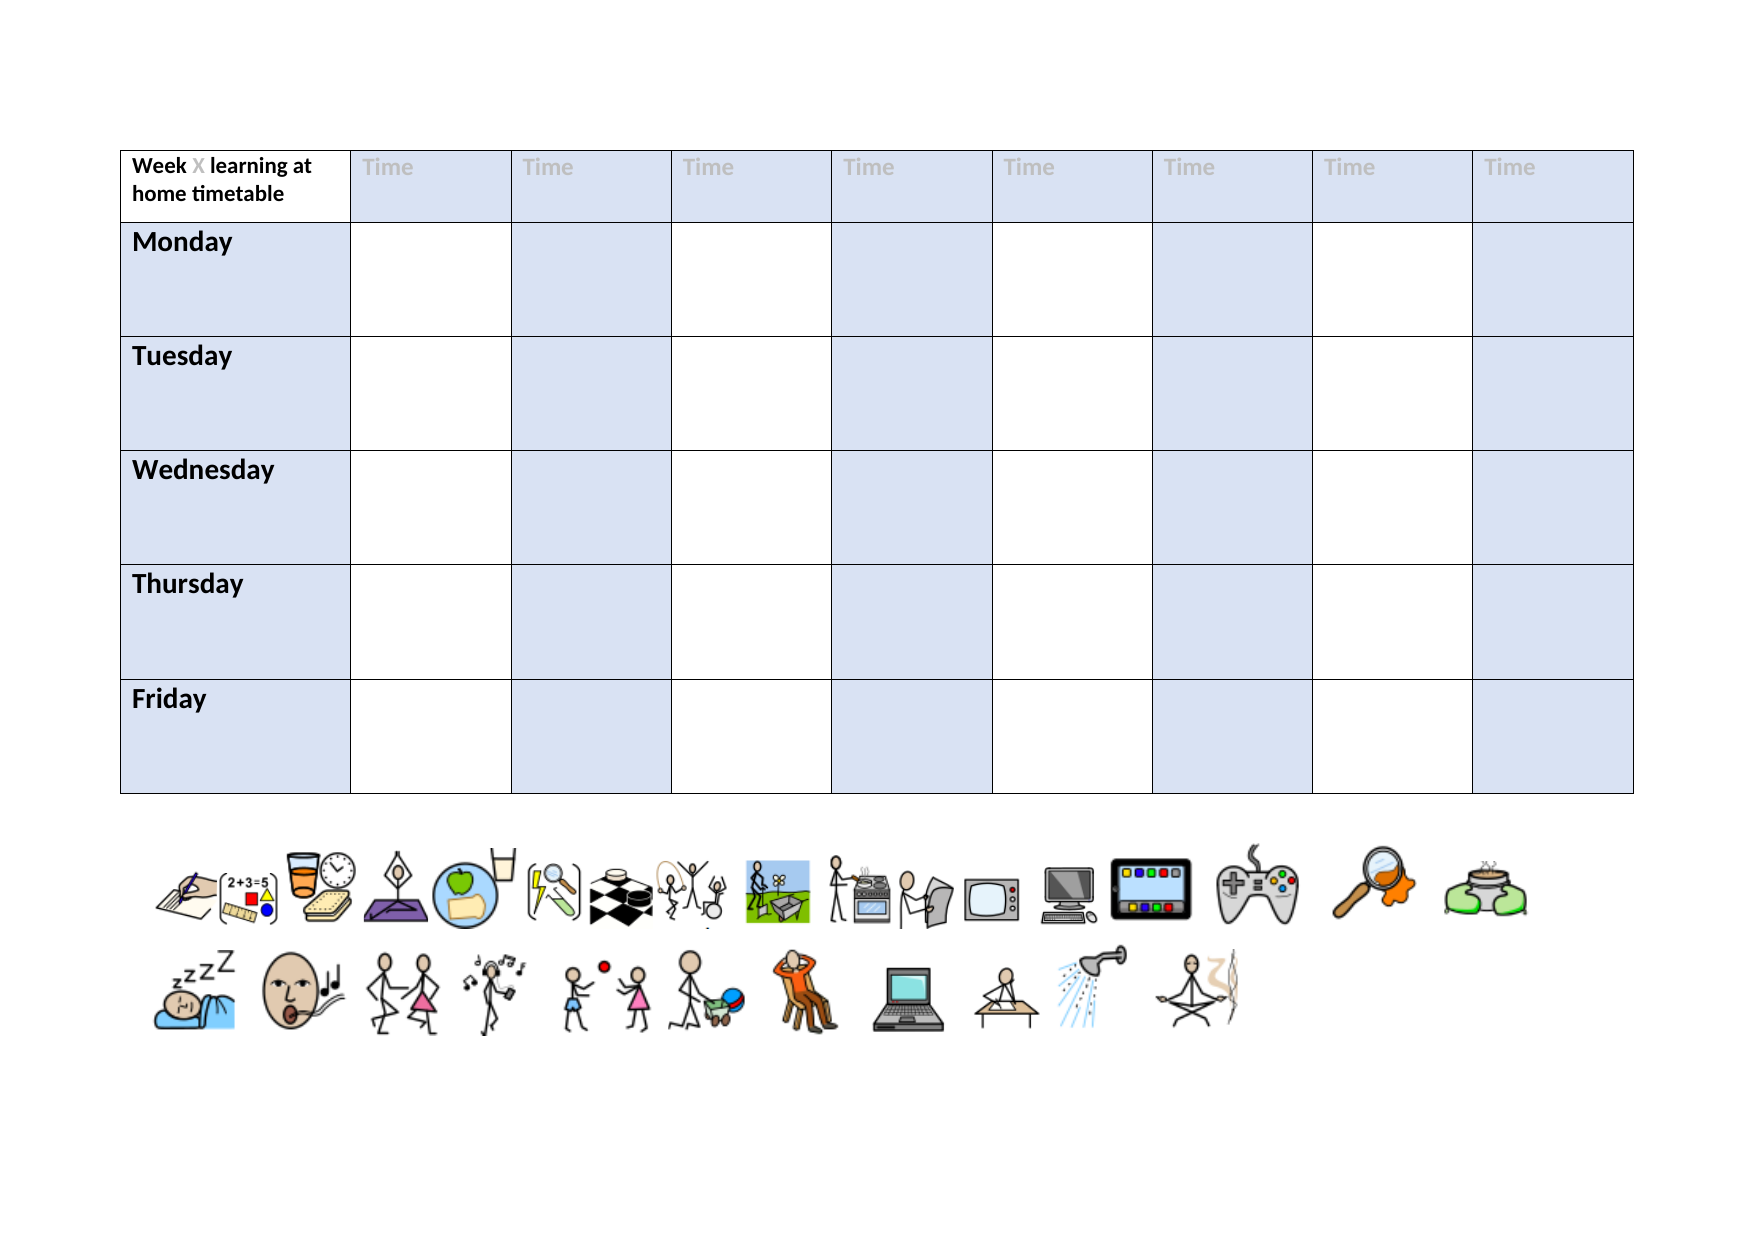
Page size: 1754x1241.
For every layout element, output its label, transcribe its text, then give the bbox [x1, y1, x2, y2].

table_header Week X learning at home timetable [121, 151, 350, 222]
table_header Time [1313, 151, 1472, 222]
picture [1108, 847, 1197, 929]
table_cell [351, 223, 511, 336]
table_cell [672, 680, 831, 793]
table_cell Friday [121, 680, 350, 793]
table_cell Tuesday [121, 337, 350, 450]
picture [668, 941, 759, 1036]
table_cell [1473, 565, 1633, 679]
table_cell [1473, 223, 1633, 336]
table_cell [1153, 680, 1312, 793]
table_cell [1473, 451, 1633, 564]
table_cell [993, 223, 1152, 336]
table_cell [512, 565, 671, 679]
table_cell [832, 337, 992, 450]
table_cell [1153, 451, 1312, 564]
table_cell [832, 223, 992, 336]
table_header Time [1473, 151, 1633, 222]
table_cell Wednesday [121, 451, 350, 564]
picture [968, 932, 1241, 1036]
picture [542, 950, 663, 1036]
picture [764, 947, 851, 1036]
picture [959, 873, 1028, 929]
picture [1032, 858, 1104, 929]
picture [855, 952, 963, 1036]
picture [459, 943, 538, 1036]
picture [150, 950, 249, 1036]
table_cell [832, 680, 992, 793]
table_cell [672, 565, 831, 679]
picture [1201, 842, 1310, 929]
table_header Time [993, 151, 1152, 222]
table_cell [672, 223, 831, 336]
picture [734, 845, 955, 929]
table_cell [512, 223, 671, 336]
table_cell [1313, 337, 1472, 450]
table_cell Thursday [121, 565, 350, 679]
picture [360, 930, 455, 1036]
table_cell [1313, 680, 1472, 793]
table_cell [1153, 565, 1312, 679]
picture [1432, 861, 1538, 929]
table_header Time [351, 151, 511, 222]
table_cell [1153, 223, 1312, 336]
picture [1314, 840, 1428, 929]
table_cell [1473, 337, 1633, 450]
table_cell [672, 451, 831, 564]
table_cell [993, 565, 1152, 679]
table_cell [351, 680, 511, 793]
table_cell [512, 680, 671, 793]
picture [253, 941, 356, 1036]
table_cell [832, 451, 992, 564]
table_header Time [1153, 151, 1312, 222]
table_cell [993, 451, 1152, 564]
table_cell [351, 451, 511, 564]
picture [150, 843, 729, 929]
table_cell [351, 337, 511, 450]
table_cell [993, 680, 1152, 793]
table_header Time [672, 151, 831, 222]
table_cell [1313, 565, 1472, 679]
table_cell [1313, 223, 1472, 336]
table_cell Monday [121, 223, 350, 336]
table_header Time [832, 151, 992, 222]
table_cell [672, 337, 831, 450]
table_cell [1473, 680, 1633, 793]
table_cell [993, 337, 1152, 450]
table_cell [512, 451, 671, 564]
table_cell [1313, 451, 1472, 564]
table_cell [351, 565, 511, 679]
table_header Time [512, 151, 671, 222]
table_cell [832, 565, 992, 679]
table_cell [512, 337, 671, 450]
table_cell [1153, 337, 1312, 450]
